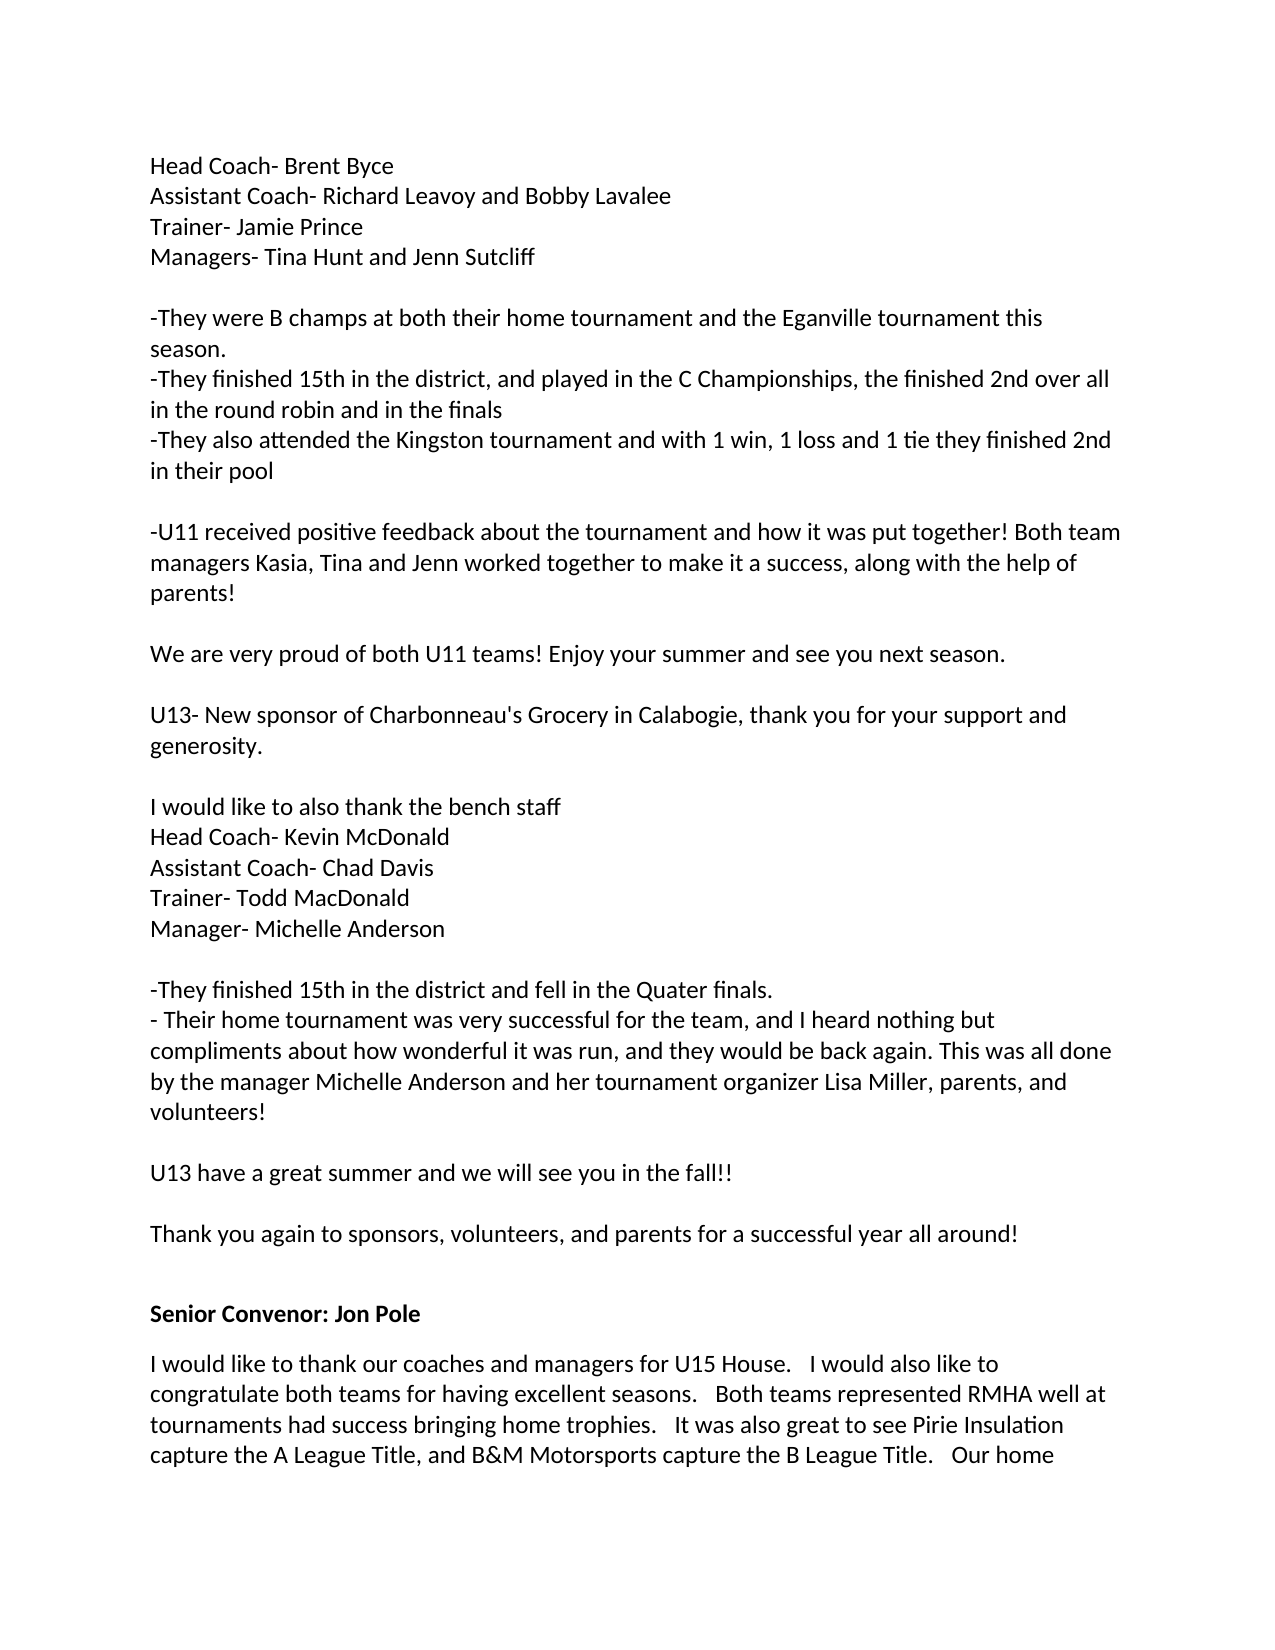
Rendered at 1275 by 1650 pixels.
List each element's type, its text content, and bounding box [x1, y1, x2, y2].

text -They were B champs at both their home tournament and the Eganville tournament this season. [150, 303, 1125, 364]
text Thank you again to sponsors, volunteers, and parents for a successful year all around! [150, 1218, 1125, 1249]
text Assistant Coach- Chad Davis [150, 852, 1125, 882]
text Managers- Tina Hunt and Jenn Sutcliff [150, 242, 1125, 272]
text U13 have a great summer and we will see you in the fall!! [150, 1157, 1125, 1188]
text Trainer- Todd MacDonald [150, 882, 1125, 913]
text Senior Convenor: Jon Pole [150, 1298, 1125, 1329]
text -U11 received positive feedback about the tournament and how it was put together! Both team managers Kasia, Tina and Jenn worked together to make it a success, along with the help of parents! [150, 516, 1125, 608]
text We are very proud of both U11 teams! Enjoy your summer and see you next season. [150, 638, 1125, 669]
text Manager- Michelle Anderson [150, 913, 1125, 943]
text Assistant Coach- Richard Leavoy and Bobby Lavalee [150, 181, 1125, 211]
text Head Coach- Kevin McDonald [150, 821, 1125, 852]
text -They finished 15th in the district, and played in the C Championships, the finished 2nd over all in the round robin and in the finals [150, 364, 1125, 425]
text - Their home tournament was very successful for the team, and I heard nothing but compliments about how wonderful it was run, and they would be back again. This was all done by the manager Michelle Anderson and her tournament organizer Lisa Miller, parents, and volunteers! [150, 1004, 1125, 1127]
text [150, 1348, 1125, 1470]
text Trainer- Jamie Prince [150, 211, 1125, 242]
text Head Coach- Brent Byce [150, 150, 1125, 181]
text -They also attended the Kingston tournament and with 1 win, 1 loss and 1 tie they finished 2nd in their pool [150, 425, 1125, 486]
text U13- New sponsor of Charbonneau's Grocery in Calabogie, thank you for your support and generosity. [150, 699, 1125, 760]
text -They finished 15th in the district and fell in the Quater finals. [150, 974, 1125, 1004]
text I would like to also thank the bench staff [150, 791, 1125, 821]
